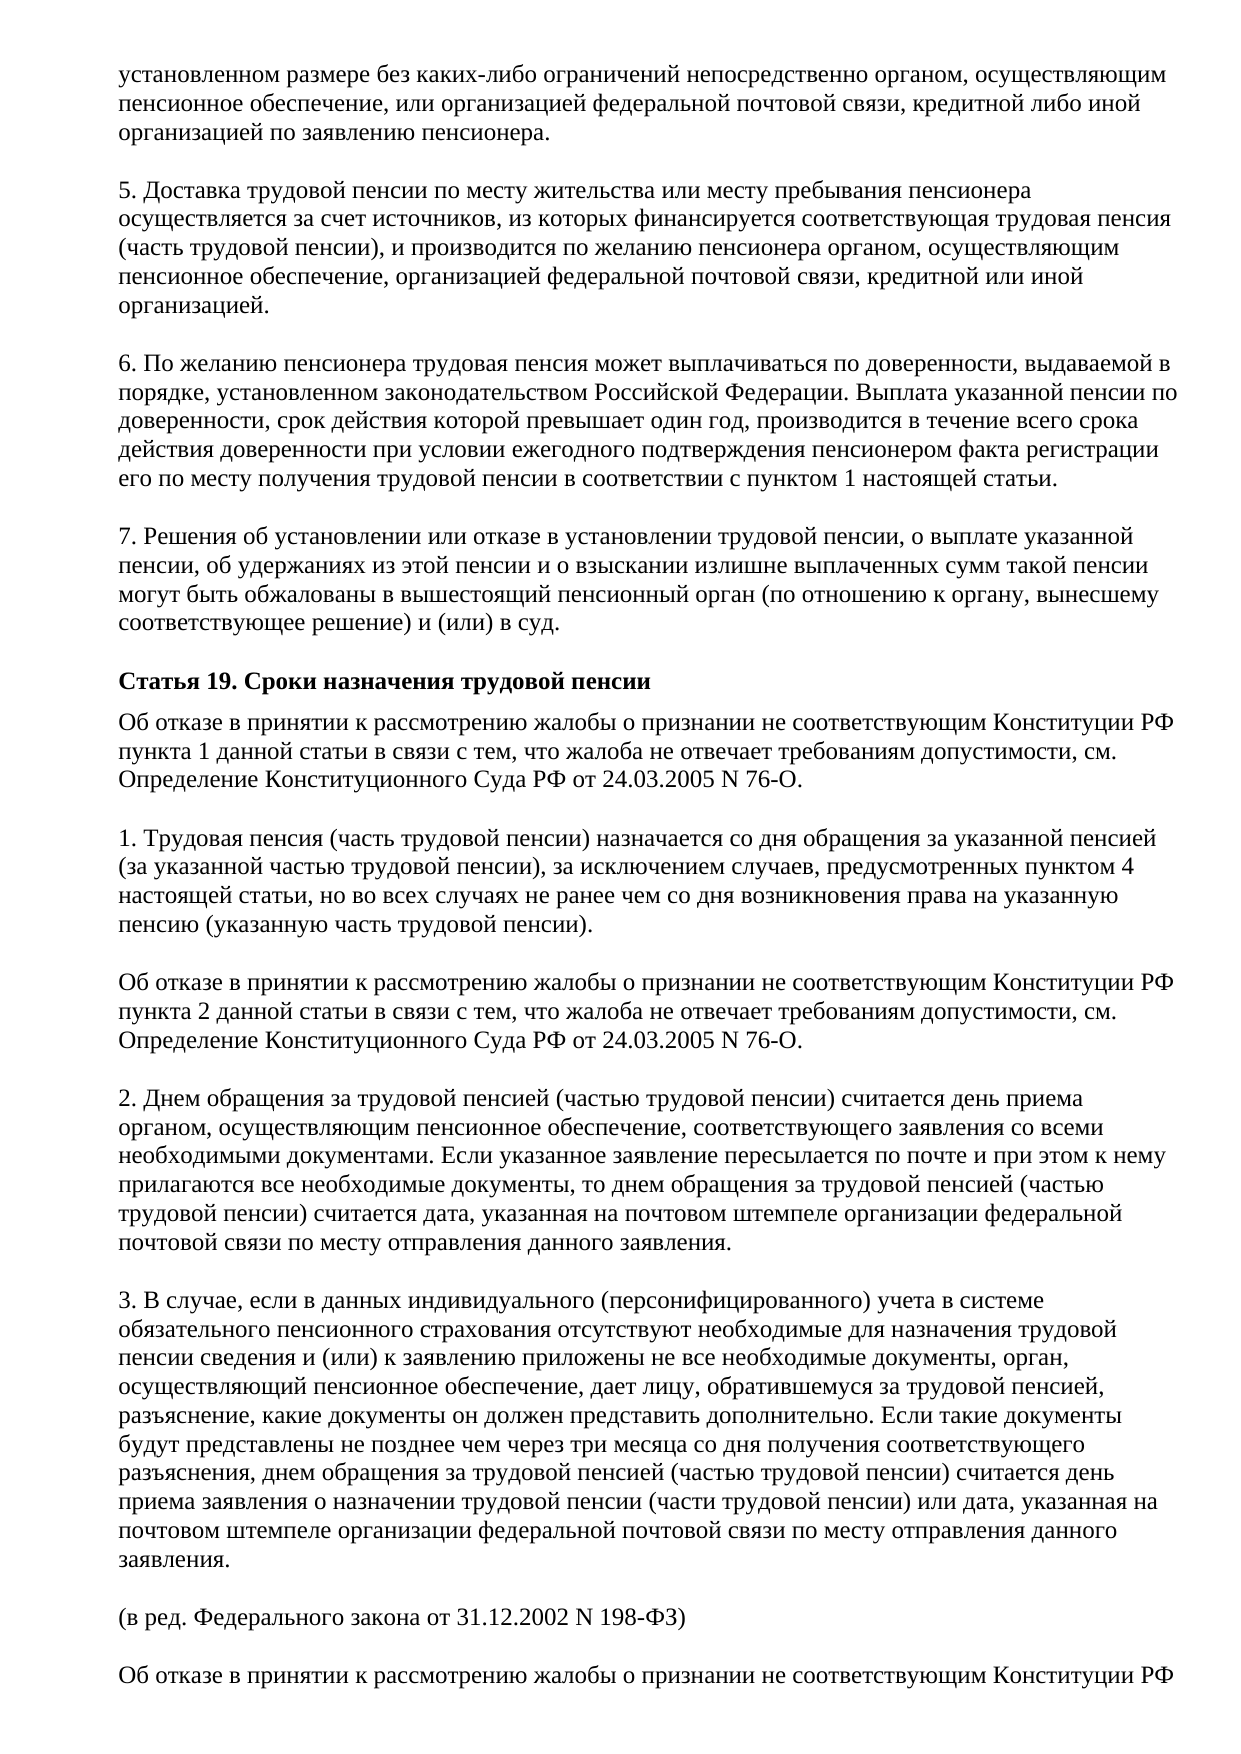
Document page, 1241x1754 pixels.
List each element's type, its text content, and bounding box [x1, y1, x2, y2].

text 2. Днем обращения за трудовой пенсией (частью трудовой пенсии) считается день приема органом, осуществляющим пенсионное обеспечение, соответствующего заявления со всеми необходимыми документами. Если указанное заявление пересылается по почте и при этом к нему прилагаются все необходимые документы, то днем обращения за трудовой пенсией (частью трудовой пенсии) считается дата, указанная на почтовом штемпеле организации федеральной почтовой связи по месту отправления данного заявления. [118, 1083, 1181, 1255]
text Об отказе в принятии к рассмотрению жалобы о признании не соответствующим Конституции РФ пункта 1 данной статьи в связи с тем, что жалоба не отвечает требованиям допустимости, см. Определение Конституционного Суда РФ от 24.03.2005 N 76-О. [118, 707, 1181, 793]
text 7. Решения об установлении или отказе в установлении трудовой пенсии, о выплате указанной пенсии, об удержаниях из этой пенсии и о взыскании излишне выплаченных сумм такой пенсии могут быть обжалованы в вышестоящий пенсионный орган (по отношению к органу, вынесшему соответствующее решение) и (или) в суд. [118, 521, 1181, 636]
subtitle Статья 19. Сроки назначения трудовой пенсии [118, 666, 1181, 694]
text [118, 59, 1181, 145]
text 3. В случае, если в данных индивидуального (персонифицированного) учета в системе обязательного пенсионного страхования отсутствуют необходимые для назначения трудовой пенсии сведения и (или) к заявлению приложены не все необходимые документы, орган, осуществляющий пенсионное обеспечение, дает лицу, обратившемуся за трудовой пенсией, разъяснение, какие документы он должен представить дополнительно. Если такие документы будут представлены не позднее чем через три месяца со дня получения соответствующего разъяснения, днем обращения за трудовой пенсией (частью трудовой пенсии) считается день приема заявления о назначении трудовой пенсии (части трудовой пенсии) или дата, указанная на почтовом штемпеле организации федеральной почтовой связи по месту отправления данного заявления. [118, 1285, 1181, 1572]
text 5. Доставка трудовой пенсии по месту жительства или месту пребывания пенсионера осуществляется за счет источников, из которых финансируется соответствующая трудовая пенсия (часть трудовой пенсии), и производится по желанию пенсионера органом, осуществляющим пенсионное обеспечение, организацией федеральной почтовой связи, кредитной или иной организацией. [118, 175, 1181, 318]
text (в ред. Федерального закона от 31.12.2002 N 198-ФЗ) [118, 1602, 1181, 1631]
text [118, 1660, 1181, 1689]
text 1. Трудовая пенсия (часть трудовой пенсии) назначается со дня обращения за указанной пенсией (за указанной частью трудовой пенсии), за исключением случаев, предусмотренных пунктом 4 настоящей статьи, но во всех случаях не ранее чем со дня возникновения права на указанную пенсию (указанную часть трудовой пенсии). [118, 823, 1181, 938]
text 6. По желанию пенсионера трудовая пенсия может выплачиваться по доверенности, выдаваемой в порядке, установленном законодательством Российской Федерации. Выплата указанной пенсии по доверенности, срок действия которой превышает один год, производится в течение всего срока действия доверенности при условии ежегодного подтверждения пенсионером факта регистрации его по месту получения трудовой пенсии в соответствии с пунктом 1 настоящей статьи. [118, 348, 1181, 492]
text Об отказе в принятии к рассмотрению жалобы о признании не соответствующим Конституции РФ пункта 2 данной статьи в связи с тем, что жалоба не отвечает требованиям допустимости, см. Определение Конституционного Суда РФ от 24.03.2005 N 76-О. [118, 967, 1181, 1053]
